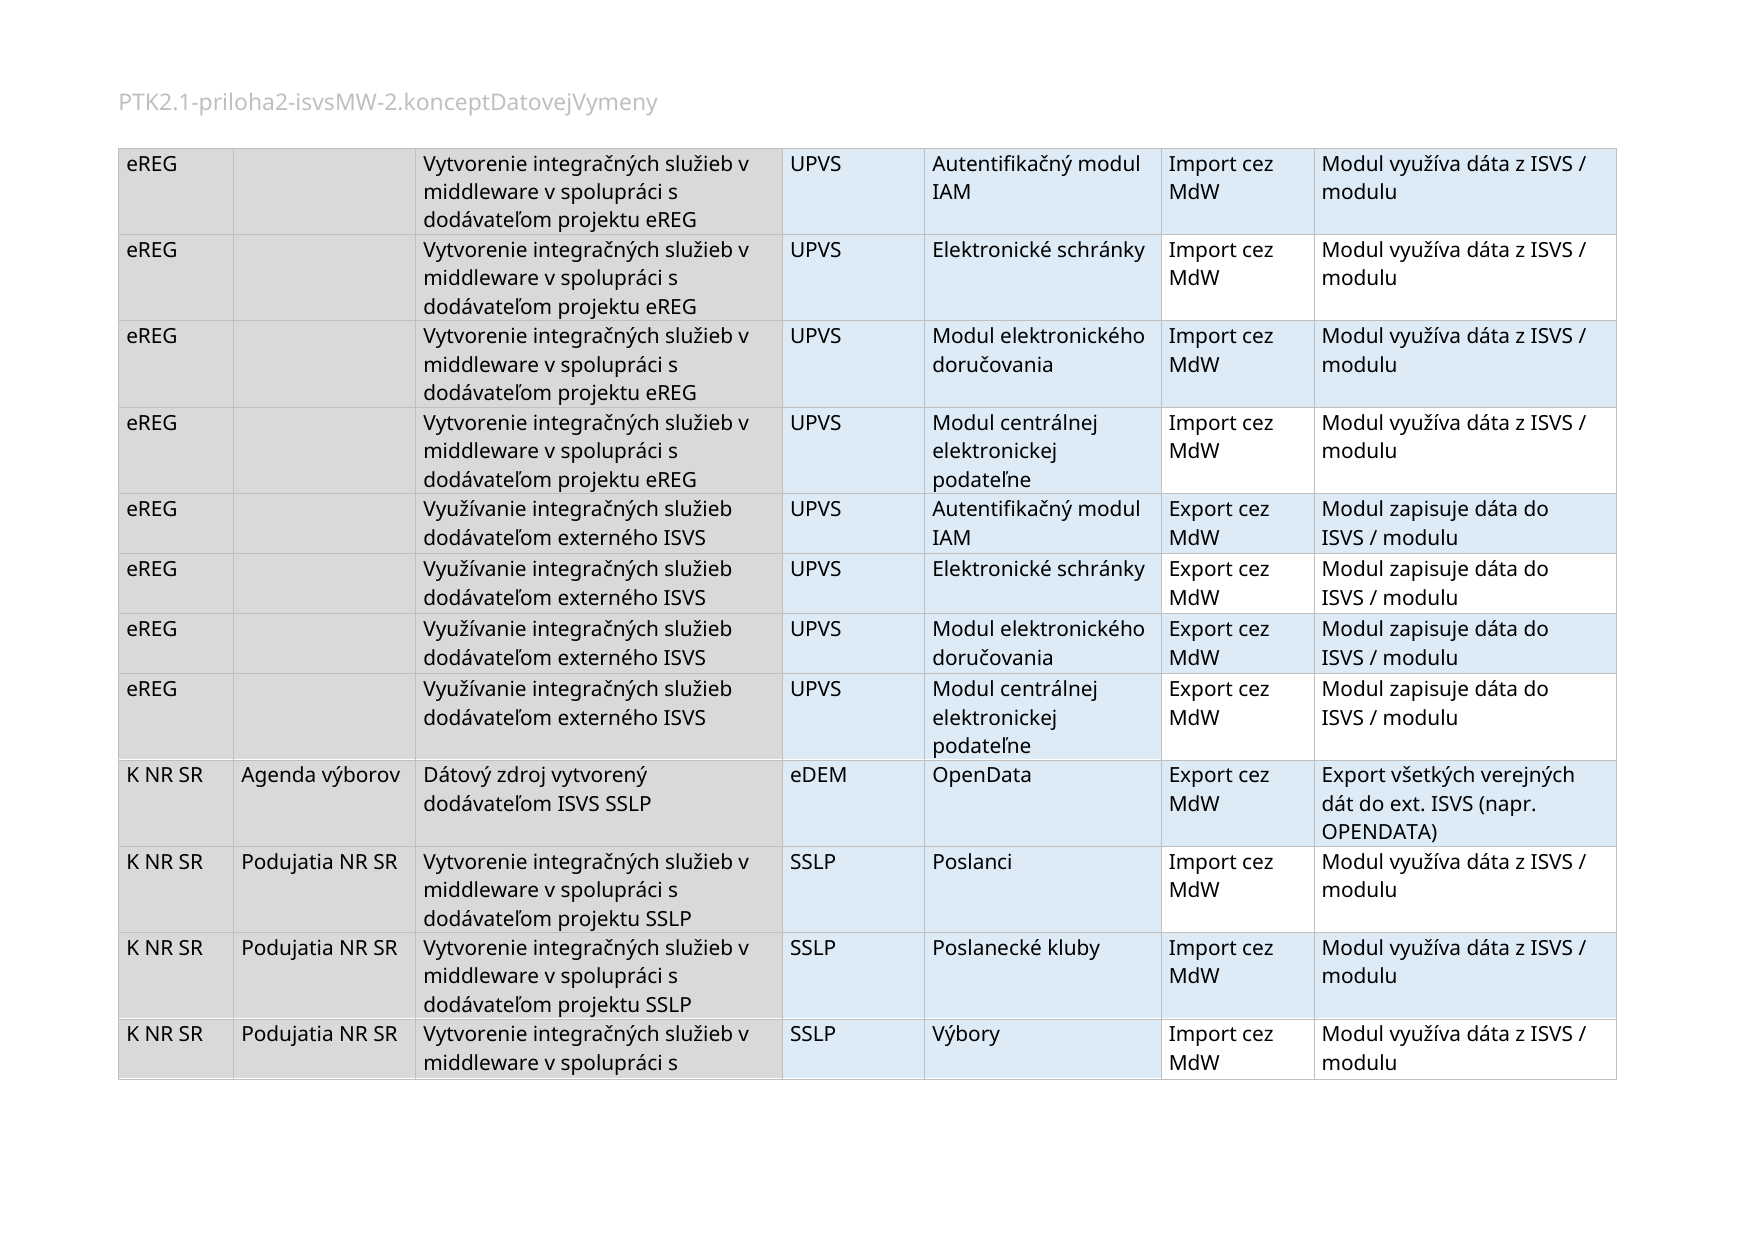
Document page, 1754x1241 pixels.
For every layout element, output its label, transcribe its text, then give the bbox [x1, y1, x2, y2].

table_cell Podujatia NR SR [234, 847, 415, 932]
table_cell Modul centrálnej elektronickej podateľne [925, 674, 1161, 759]
table_cell Vytvorenie integračných služieb v middleware v spolupráci s dodávateľom projektu eREG [416, 408, 782, 493]
table_cell Import cez MdW [1162, 1020, 1314, 1078]
table_cell K NR SR [119, 761, 233, 846]
table_cell Export cez MdW [1162, 674, 1314, 759]
table_cell eREG [119, 149, 233, 234]
table_cell Využívanie integračných služieb dodávateľom externého ISVS [416, 614, 782, 673]
table_cell [234, 674, 415, 759]
table_cell UPVS [783, 149, 924, 234]
table_cell eREG [119, 674, 233, 759]
table_cell Modul zapisuje dáta do ISVS / modulu [1315, 554, 1616, 613]
table_cell eREG [119, 235, 233, 320]
table_cell Vytvorenie integračných služieb v middleware v spolupráci s dodávateľom projektu eREG [416, 235, 782, 320]
table_cell Vytvorenie integračných služieb v middleware v spolupráci s dodávateľom projektu SSLP [416, 933, 782, 1018]
table_cell Export cez MdW [1162, 614, 1314, 673]
table_cell Podujatia NR SR [234, 933, 415, 1018]
table_cell Podujatia NR SR [234, 1020, 415, 1078]
table_cell [234, 149, 415, 234]
table_cell Elektronické schránky [925, 554, 1161, 613]
table_cell UPVS [783, 235, 924, 320]
table_cell eREG [119, 321, 233, 407]
table_cell Modul zapisuje dáta do ISVS / modulu [1315, 494, 1616, 553]
table_cell Import cez MdW [1162, 321, 1314, 407]
table_cell Modul elektronického doručovania [925, 321, 1161, 407]
table_cell UPVS [783, 614, 924, 673]
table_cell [1315, 149, 1616, 234]
table_cell UPVS [783, 674, 924, 759]
table_cell Modul využíva dáta z ISVS / modulu [1315, 235, 1616, 320]
table_cell Využívanie integračných služieb dodávateľom externého ISVS [416, 494, 782, 553]
table_cell Import cez MdW [1162, 847, 1314, 932]
table_cell [234, 494, 415, 553]
table_cell K NR SR [119, 933, 233, 1018]
table_cell Import cez MdW [1162, 933, 1314, 1018]
table_cell [234, 321, 415, 407]
table_cell UPVS [783, 494, 924, 553]
table_cell Autentifikačný modul IAM [925, 149, 1161, 234]
table_cell Modul centrálnej elektronickej podateľne [925, 408, 1161, 493]
table_cell eREG [119, 614, 233, 673]
table_cell UPVS [783, 321, 924, 407]
table_cell UPVS [783, 554, 924, 613]
table_cell Modul zapisuje dáta do ISVS / modulu [1315, 614, 1616, 673]
table_cell Vytvorenie integračných služieb v middleware v spolupráci s dodávateľom projektu eREG [416, 321, 782, 407]
table_cell Modul využíva dáta z ISVS / modulu [1315, 933, 1616, 1018]
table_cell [1315, 1020, 1616, 1078]
table_cell Agenda výborov [234, 761, 415, 846]
table_cell Využívanie integračných služieb dodávateľom externého ISVS [416, 554, 782, 613]
table_cell eDEM [783, 761, 924, 846]
table_cell Import cez MdW [1162, 235, 1314, 320]
table_cell Import cez MdW [1162, 149, 1314, 234]
table_cell Export cez MdW [1162, 554, 1314, 613]
table_cell Využívanie integračných služieb dodávateľom externého ISVS [416, 674, 782, 759]
table_cell SSLP [783, 847, 924, 932]
table_cell SSLP [783, 933, 924, 1018]
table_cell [416, 1020, 782, 1078]
table_cell Autentifikačný modul IAM [925, 494, 1161, 553]
table_cell Modul využíva dáta z ISVS / modulu [1315, 847, 1616, 932]
table_cell Modul elektronického doručovania [925, 614, 1161, 673]
table_cell UPVS [783, 408, 924, 493]
table_cell [234, 614, 415, 673]
table_cell Modul využíva dáta z ISVS / modulu [1315, 408, 1616, 493]
table_cell [234, 554, 415, 613]
table_cell K NR SR [119, 847, 233, 932]
table_cell K NR SR [119, 1020, 233, 1078]
table_cell Poslanci [925, 847, 1161, 932]
table_cell Vytvorenie integračných služieb v middleware v spolupráci s dodávateľom projektu SSLP [416, 847, 782, 932]
table_cell SSLP [783, 1020, 924, 1078]
table_cell eREG [119, 554, 233, 613]
table_cell Elektronické schránky [925, 235, 1161, 320]
table_cell eREG [119, 494, 233, 553]
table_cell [416, 149, 782, 234]
table_cell eREG [119, 408, 233, 493]
table_cell Poslanecké kluby [925, 933, 1161, 1018]
table_cell Modul využíva dáta z ISVS / modulu [1315, 321, 1616, 407]
table_cell Export cez MdW [1162, 494, 1314, 553]
table_cell Výbory [925, 1020, 1161, 1078]
table_cell Import cez MdW [1162, 408, 1314, 493]
table_cell Dátový zdroj vytvorený dodávateľom ISVS SSLP [416, 761, 782, 846]
table_cell [234, 408, 415, 493]
table_cell Modul zapisuje dáta do ISVS / modulu [1315, 674, 1616, 759]
table_cell [234, 235, 415, 320]
table_cell Export všetkých verejných dát do ext. ISVS (napr. OPENDATA) [1315, 761, 1616, 846]
table_cell Export cez MdW [1162, 761, 1314, 846]
table_cell OpenData [925, 761, 1161, 846]
